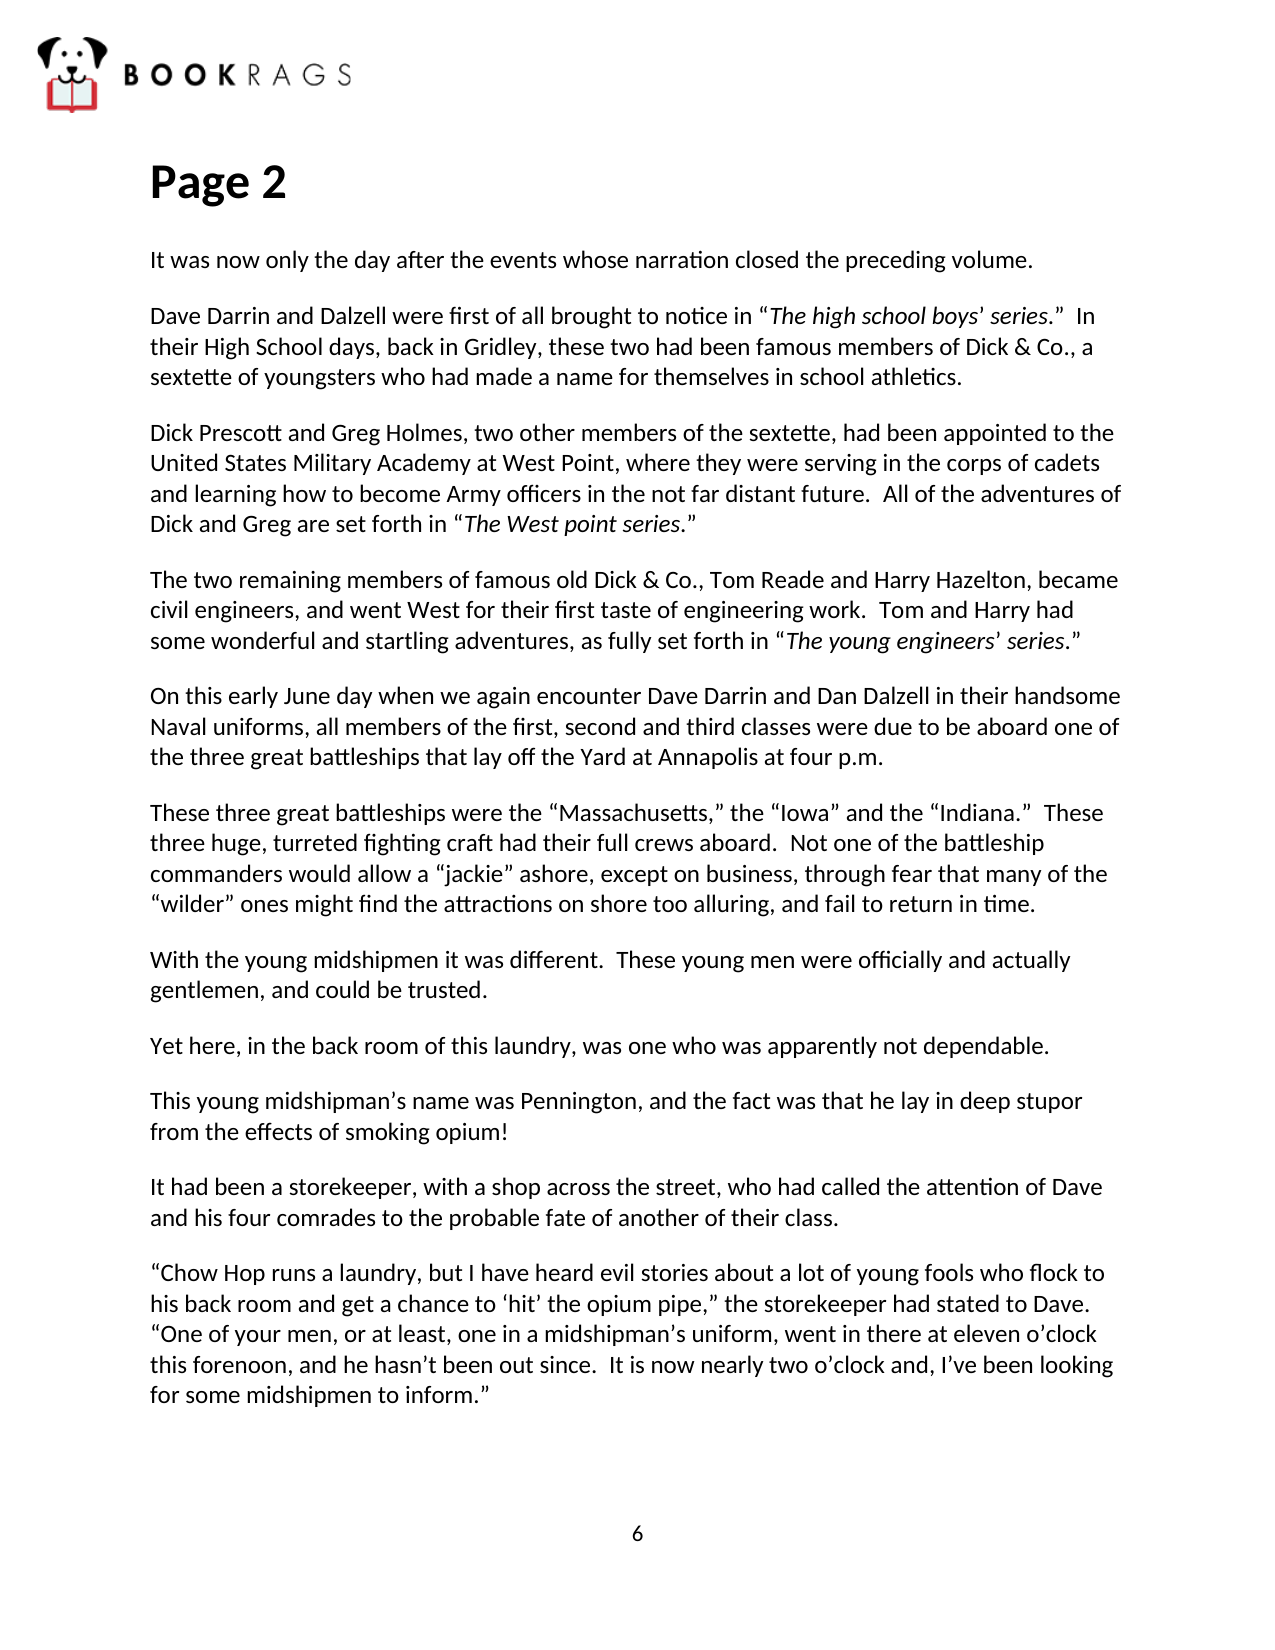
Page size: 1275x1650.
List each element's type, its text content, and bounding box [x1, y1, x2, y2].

picture [37, 37, 351, 113]
text Page 2 [150, 150, 1125, 211]
text The two remaining members of famous old Dick & Co., Tom Reade and Harry Hazelton, became civil engineers, and went West for their first taste of engineering work. Tom and Harry had some wonderful and startling adventures, as fully set forth in “The young engineers’ series.” [150, 564, 1125, 655]
text “Chow Hop runs a laundry, but I have heard evil stories about a lot of young fools who flock to his back room and get a chance to ‘hit’ the opium pipe,” the storekeeper had stated to Dave. “One of your men, or at least, one in a midshipman’s uniform, went in there at eleven o’clock this forenoon, and he hasn’t been out since. It is now nearly two o’clock and, I’ve been looking for some midshipmen to inform.” [150, 1258, 1125, 1410]
text Dave Darrin and Dalzell were first of all brought to notice in “The high school boys’ series.” In their High School days, back in Gridley, these two had been famous members of Dick & Co., a sextette of youngsters who had made a name for themselves in school athletics. [150, 300, 1125, 392]
text It was now only the day after the events whose narration closed the preceding volume. [150, 244, 1125, 275]
text With the young midshipmen it was different. These young men were officially and actually gentlemen, and could be trusted. [150, 944, 1125, 1005]
text Yet here, in the back room of this laundry, was one who was apparently not dependable. [150, 1030, 1125, 1061]
text It had been a storekeeper, with a shop across the street, who had called the attention of Dave and his four comrades to the probable fate of another of their class. [150, 1172, 1125, 1233]
text Dick Prescott and Greg Holmes, two other members of the sextette, had been appointed to the United States Military Academy at West Point, where they were serving in the corps of cadets and learning how to become Army officers in the not far distant future. All of the adventures of Dick and Greg are set forth in “The West point series.” [150, 417, 1125, 539]
text On this early June day when we again encounter Dave Darrin and Dan Dalzell in their handsome Naval uniforms, all members of the first, second and third classes were due to be aboard one of the three great battleships that lay off the Yard at Annapolis at four p.m. [150, 680, 1125, 772]
text This young midshipman’s name was Pennington, and the fact was that he lay in deep stupor from the effects of smoking opium! [150, 1086, 1125, 1147]
text These three great battleships were the “Massachusetts,” the “Iowa” and the “Indiana.” These three huge, turreted fighting craft had their full crews aboard. Not one of the battleship commanders would allow a “jackie” ashore, except on business, through fear that many of the “wilder” ones might find the attractions on shore too alluring, and fail to return in time. [150, 797, 1125, 919]
